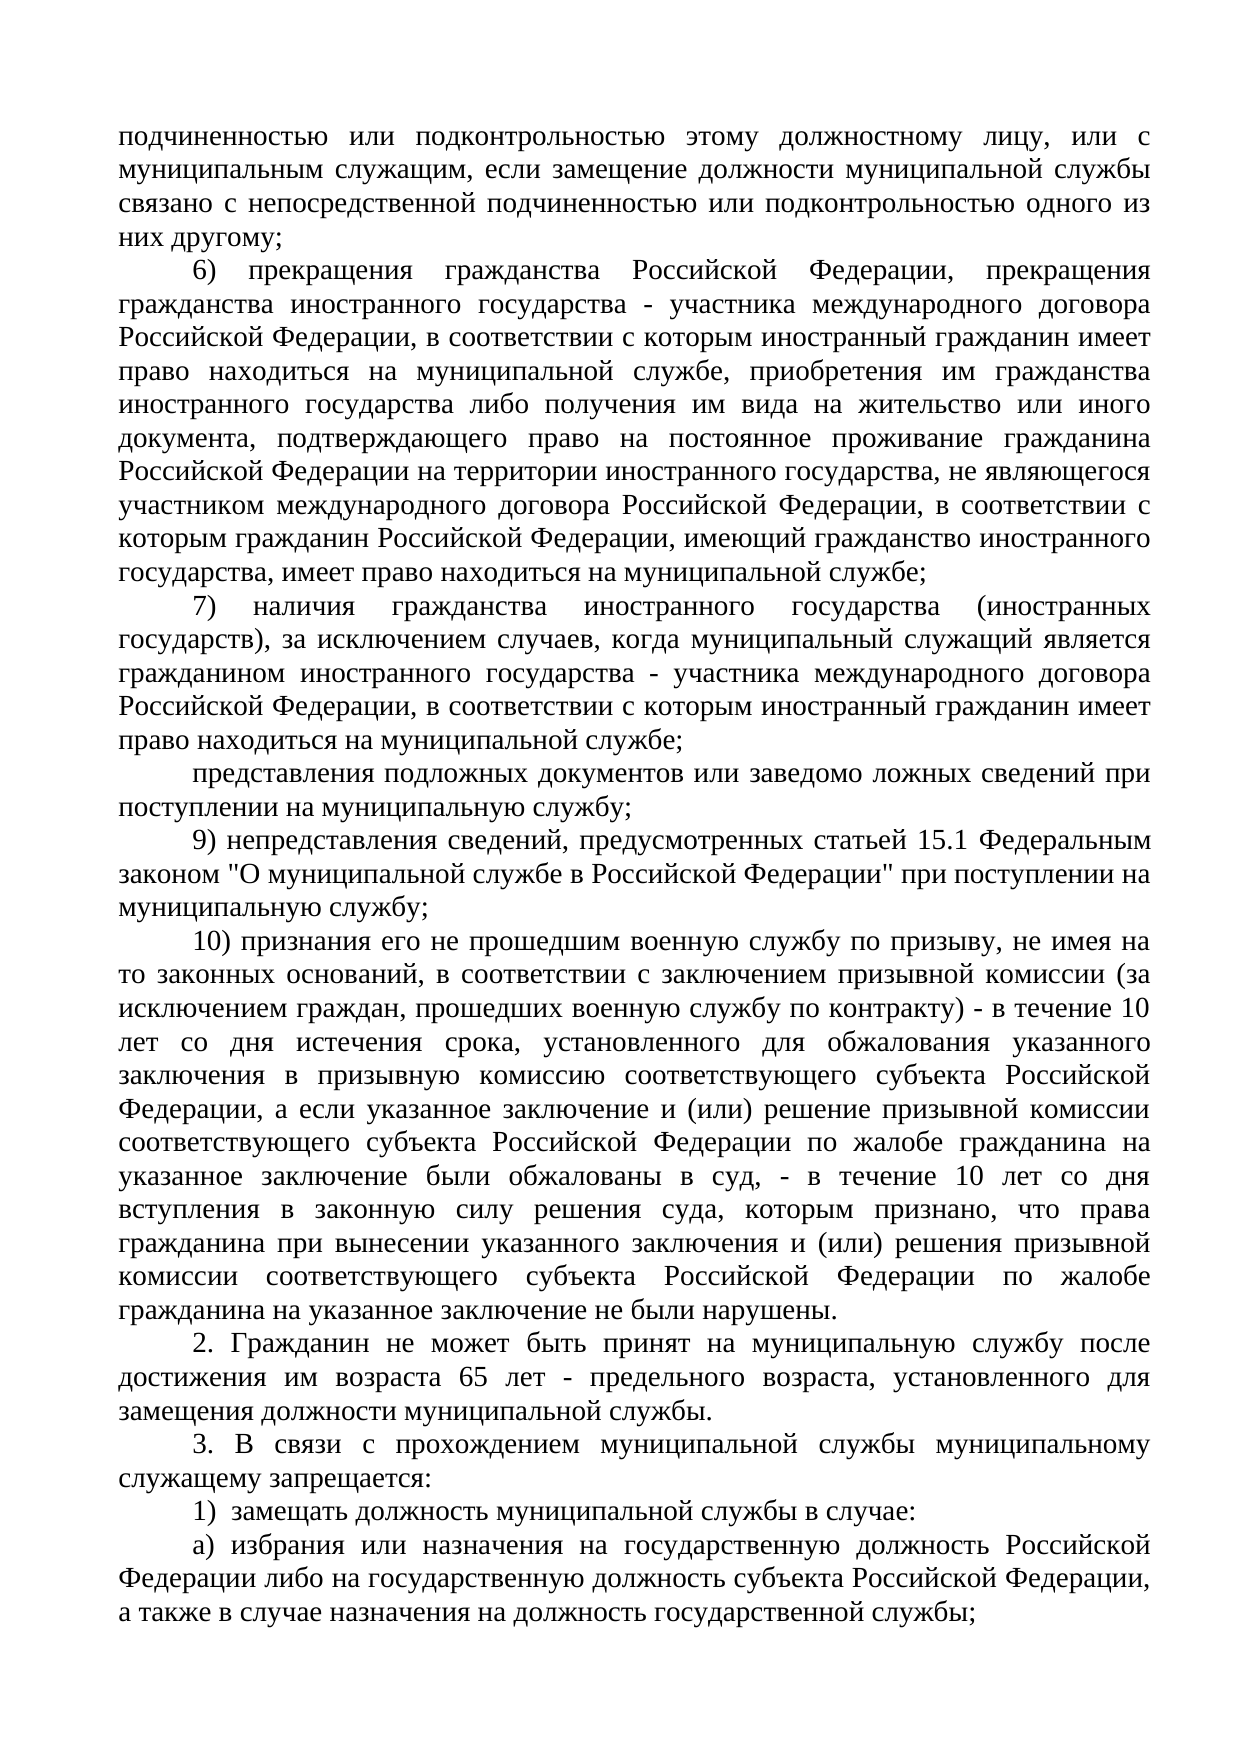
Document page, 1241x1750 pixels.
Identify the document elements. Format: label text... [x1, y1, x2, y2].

text 9) непредставления сведений, предусмотренных статьей 15.1 Федеральным законом "О муниципальной службе в Российской Федерации" при поступлении на муниципальную службу; [118, 822, 1152, 923]
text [118, 118, 1152, 252]
text 2. Гражданин не может быть принят на муниципальную службу после достижения им возраста 65 лет - предельного возраста, установленного для замещения должности муниципальной службы. [118, 1326, 1152, 1426]
text 10) признания его не прошедшим военную службу по призыву, не имея на то законных оснований, в соответствии с заключением призывной комиссии (за исключением граждан, прошедших военную службу по контракту) - в течение 10 лет со дня истечения срока, установленного для обжалования указанного заключения в призывную комиссию соответствующего субъекта Российской Федерации, а если указанное заключение и (или) решение призывной комиссии соответствующего субъекта Российской Федерации по жалобе гражданина на указанное заключение были обжалованы в суд, - в течение 10 лет со дня вступления в законную силу решения суда, которым признано, что права гражданина при вынесении указанного заключения и (или) решения призывной комиссии соответствующего субъекта Российской Федерации по жалобе гражданина на указанное заключение не были нарушены. [118, 923, 1152, 1326]
text а) избрания или назначения на государственную должность Российской Федерации либо на государственную должность субъекта Российской Федерации, а также в случае назначения на должность государственной службы; [118, 1527, 1152, 1627]
text 3. В связи с прохождением муниципальной службы муниципальному служащему запрещается: [118, 1426, 1152, 1493]
text 6) прекращения гражданства Российской Федерации, прекращения гражданства иностранного государства - участника международного договора Российской Федерации, в соответствии с которым иностранный гражданин имеет право находиться на муниципальной службе, приобретения им гражданства иностранного государства либо получения им вида на жительство или иного документа, подтверждающего право на постоянное проживание гражданина Российской Федерации на территории иностранного государства, не являющегося участником международного договора Российской Федерации, в соответствии с которым гражданин Российской Федерации, имеющий гражданство иностранного государства, имеет право находиться на муниципальной службе; [118, 252, 1152, 588]
text 1) замещать должность муниципальной службы в случае: [118, 1493, 1152, 1527]
text представления подложных документов или заведомо ложных сведений при поступлении на муниципальную службу; [118, 755, 1152, 822]
text 7) наличия гражданства иностранного государства (иностранных государств), за исключением случаев, когда муниципальный служащий является гражданином иностранного государства - участника международного договора Российской Федерации, в соответствии с которым иностранный гражданин имеет право находиться на муниципальной службе; [118, 588, 1152, 755]
